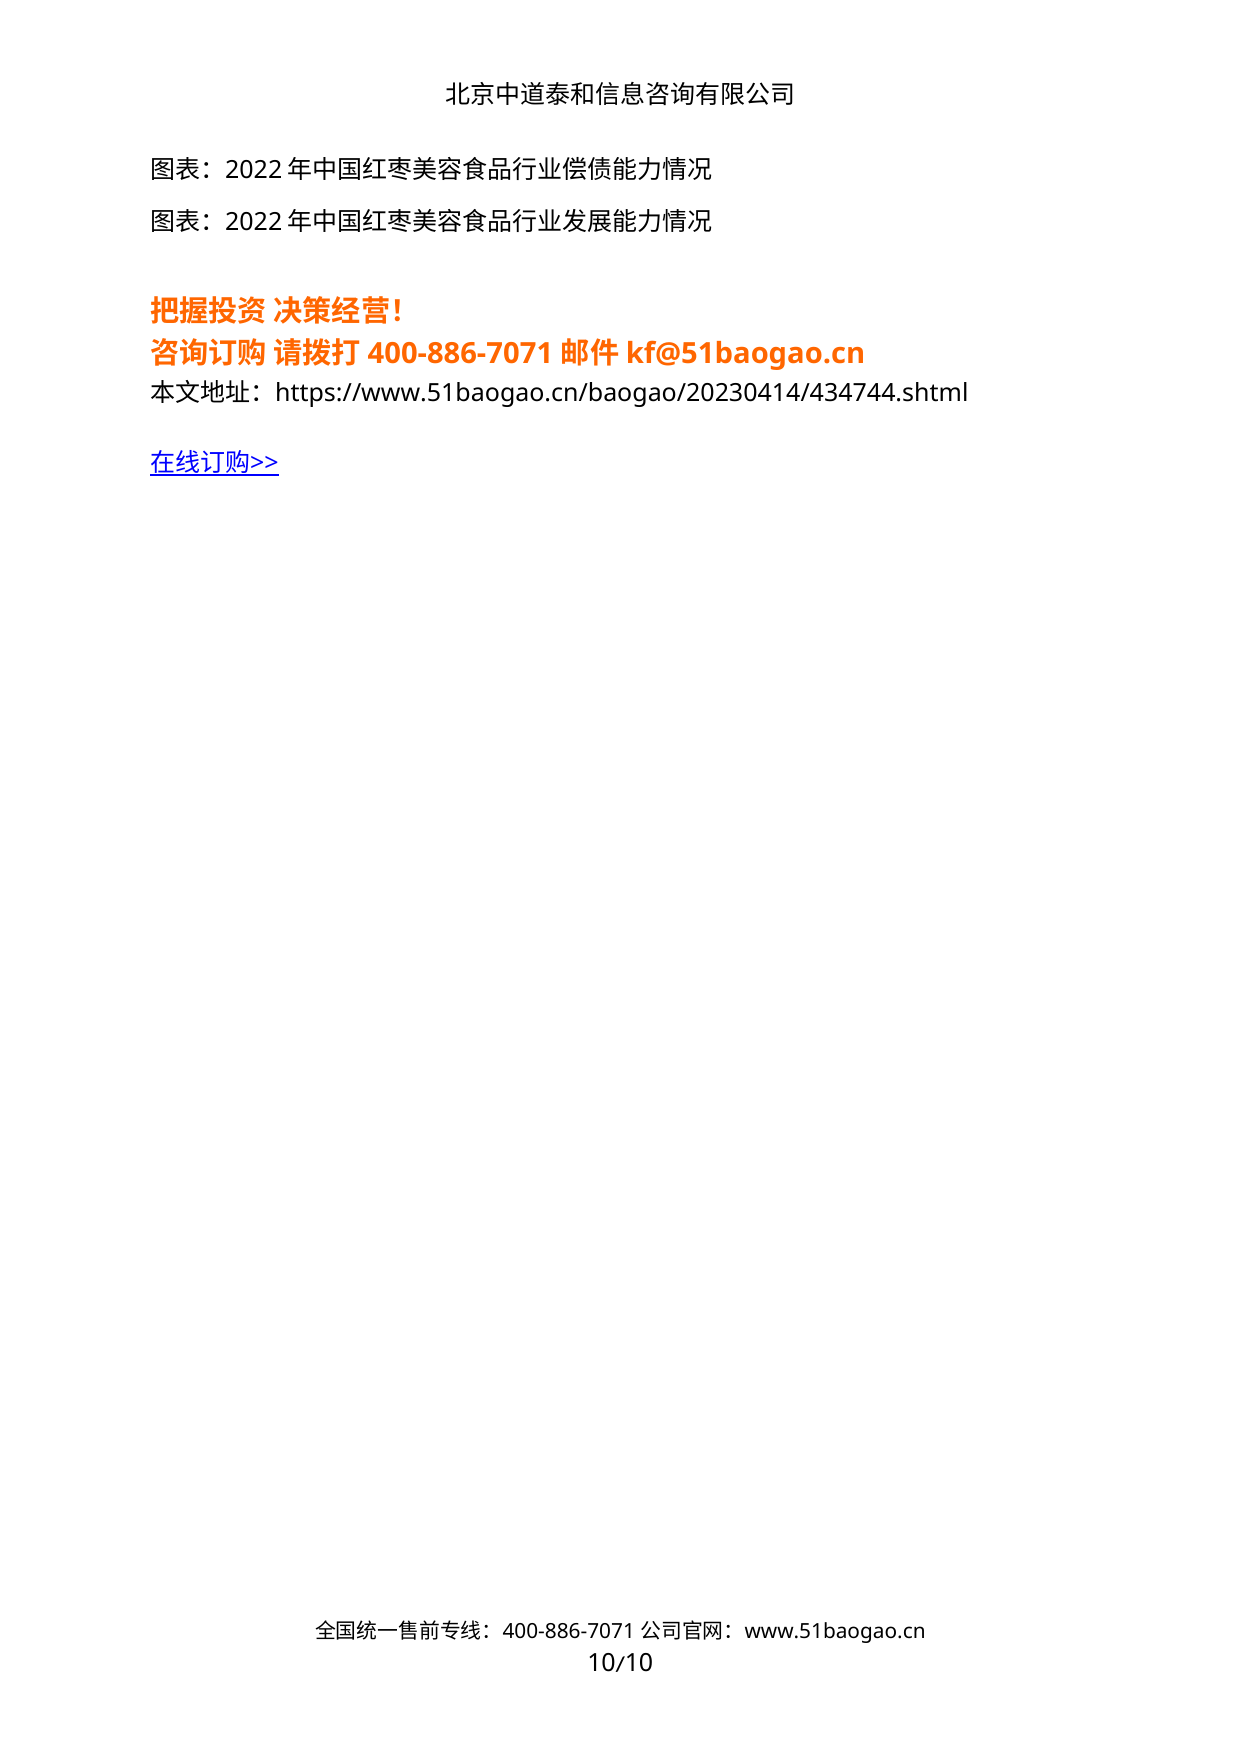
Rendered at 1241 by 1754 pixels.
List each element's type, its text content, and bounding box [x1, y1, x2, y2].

text 把握投资 决策经营！咨询订购 请拨打 400-886-7071 邮件 kf@51baogao.cn本文地址：https://www.51baogao.cn/baogao/20230414/434744.shtml [150, 254, 1090, 409]
text 图表：2022年中国红枣美容食品行业偿债能力情况 [150, 150, 1090, 186]
text 在线订购>> [150, 409, 1090, 479]
text 图表：2022年中国红枣美容食品行业发展能力情况 [150, 202, 1090, 238]
